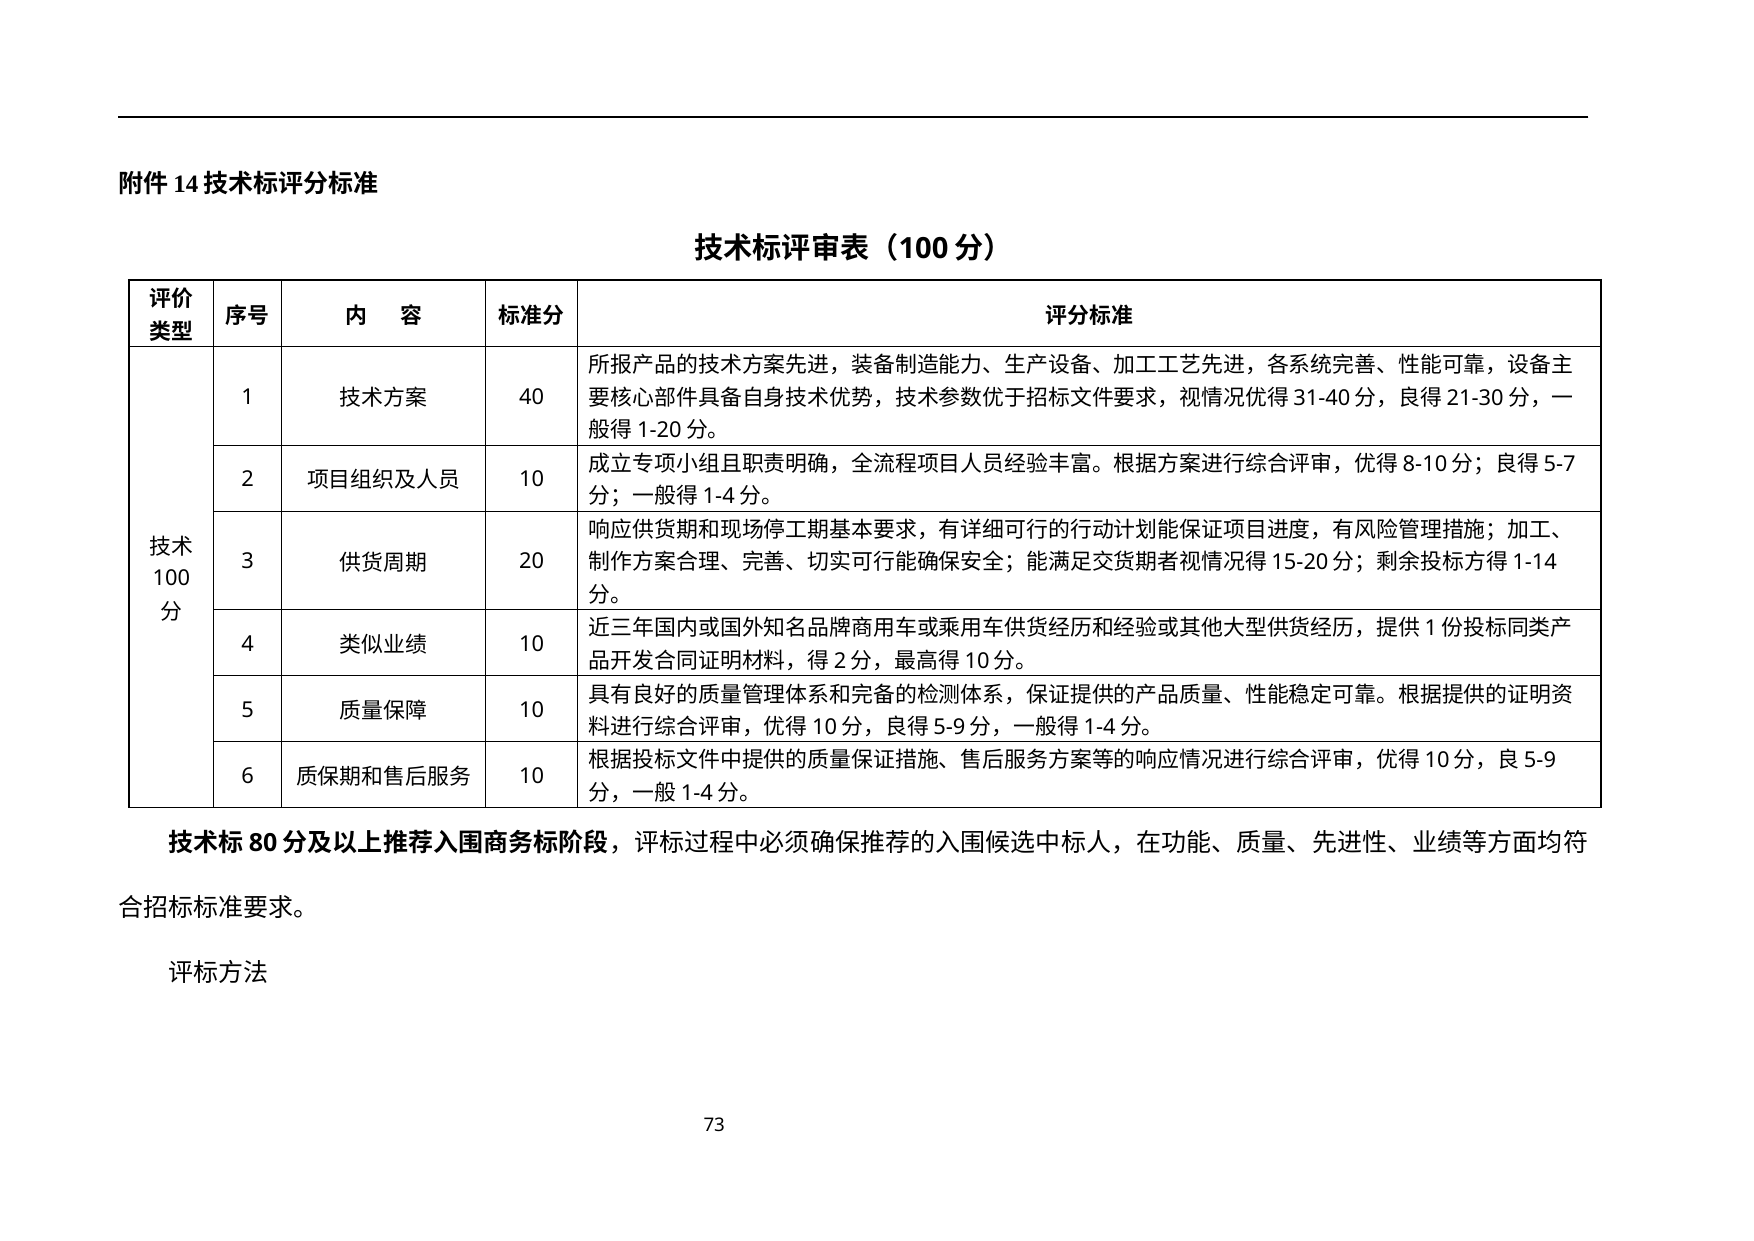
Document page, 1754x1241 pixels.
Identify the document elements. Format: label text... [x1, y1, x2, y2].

table_cell 响应供货期和现场停工期基本要求，有详细可行的行动计划能保证项目进度，有风险管理措施；加工、制作方案合理、完善、切实可行能确保安全；能满足交货期者视情况得15-20分；剩余投标方得1-14分。 [578, 512, 1600, 609]
table_cell 具有良好的质量管理体系和完备的检测体系，保证提供的产品质量、性能稳定可靠。根据提供的证明资料进行综合评审，优得10分，良得5-9分，一般得1-4分。 [578, 676, 1600, 741]
table_cell 技术方案 [282, 347, 485, 444]
text 评标方法 [118, 938, 1588, 1003]
table_cell 质保期和售后服务 [282, 742, 485, 807]
table_cell 10 [486, 610, 577, 675]
text 附件14技术标评分标准 [118, 149, 1588, 214]
table_cell 近三年国内或国外知名品牌商用车或乘用车供货经历和经验或其他大型供货经历，提供1份投标同类产品开发合同证明材料，得2分，最高得10分。 [578, 610, 1600, 675]
table_cell 4 [214, 610, 281, 675]
table_header 评分标准 [578, 281, 1600, 346]
table_cell 20 [486, 512, 577, 609]
table_cell 1 [214, 347, 281, 444]
table_cell 10 [486, 742, 577, 807]
table_cell 所报产品的技术方案先进，装备制造能力、生产设备、加工工艺先进，各系统完善、性能可靠，设备主要核心部件具备自身技术优势，技术参数优于招标文件要求，视情况优得31-40分，良得21-30分，一般得1-20分。 [578, 347, 1600, 444]
table_cell 项目组织及人员 [282, 446, 485, 511]
table_cell 6 [214, 742, 281, 807]
table_cell 根据投标文件中提供的质量保证措施、售后服务方案等的响应情况进行综合评审，优得10分，良5-9分，一般1-4分。 [578, 742, 1600, 807]
table_cell 40 [486, 347, 577, 444]
table_cell 供货周期 [282, 512, 485, 609]
table_cell 质量保障 [282, 676, 485, 741]
table_cell 2 [214, 446, 281, 511]
table_header 评价类型 [130, 281, 213, 346]
table_header 序号 [214, 281, 281, 346]
table_cell 技术100分 [130, 347, 213, 807]
table_cell 10 [486, 676, 577, 741]
text 技术标评审表（100分） [118, 214, 1588, 279]
table_cell 成立专项小组且职责明确，全流程项目人员经验丰富。根据方案进行综合评审，优得8-10分；良得5-7分；一般得1-4分。 [578, 446, 1600, 511]
table_cell 3 [214, 512, 281, 609]
table_cell 5 [214, 676, 281, 741]
table_cell 类似业绩 [282, 610, 485, 675]
table_cell 10 [486, 446, 577, 511]
table_header 内容 [282, 281, 485, 346]
text 技术标80分及以上推荐入围商务标阶段，评标过程中必须确保推荐的入围候选中标人，在功能、质量、先进性、业绩等方面均符合招标标准要求。 [118, 808, 1588, 938]
table_header 标准分 [486, 281, 577, 346]
